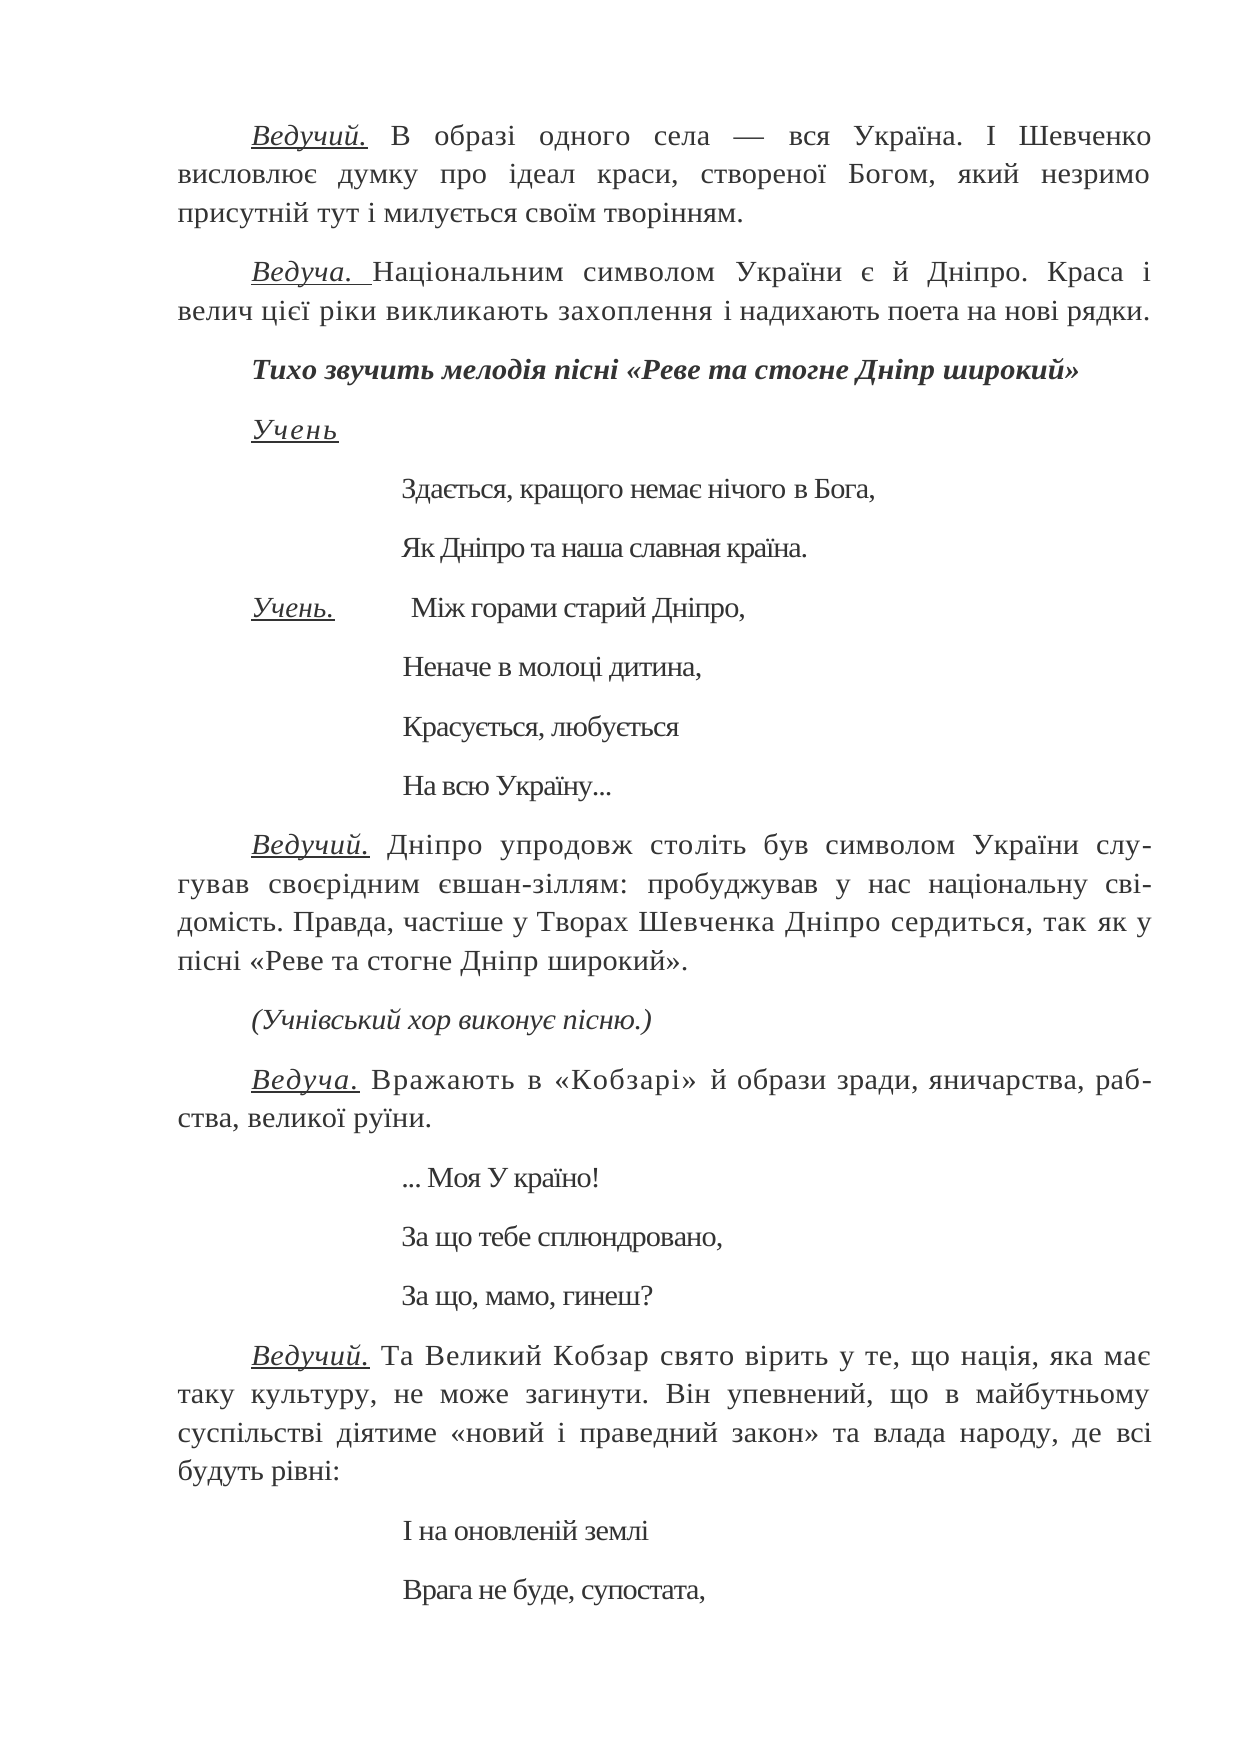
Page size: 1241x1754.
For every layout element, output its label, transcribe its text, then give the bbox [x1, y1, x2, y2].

text (Учнівський хор виконує пісню.) [177, 1002, 1152, 1036]
text Ведучий. Дніпро упродовж століть був символом України слугував своєрідним євшан-зіллям: пробуджував у нас національну свідомість. Правда, частіше у Творах Шевченка Дніпро сердиться, так як у пісні «Реве та стогне Дніпр широкий». [177, 827, 1152, 977]
text Здається, кращого немає нічого в Бога, [327, 471, 1152, 505]
text Ведучий. Та Великий Кобзар свято вірить у те, що нація, яка має таку культуру, не може загинути. Він упевнений, що в майбутньому суспільстві діятиме «новий і праведний закон» та влада народу, де всі будуть рівні: [177, 1338, 1152, 1487]
text На всю Україну... [177, 768, 1152, 802]
text Як Дніпро та наша славная країна. [327, 531, 1152, 564]
text За що, мамо, гинеш? [327, 1278, 1152, 1312]
text Ведуча. Національним символом України є й Дніпро. Краса і велич цієї ріки викликають захоплення і надихають поета на нові рядки. [177, 254, 1152, 327]
text Учень [177, 412, 1152, 445]
text Неначе в молоці дитина, [177, 649, 1152, 683]
text Ведучий. В образі одного села — вся Україна. І Шевченко висловлює думку про ідеал краси, створеної Богом, який незримо присутній тут і милується своїм творінням. [177, 118, 1152, 229]
text І на оновленій землі [177, 1513, 1152, 1546]
text Красується, любується [177, 709, 1152, 742]
text Тихо звучить мелодія пісні «Реве та стогне Дніпр широкий» [177, 352, 1152, 386]
text Врага не буде, супостата, [177, 1572, 1152, 1606]
text Учень. Між горами старий Дніпро, [177, 590, 1152, 623]
text За що тебе сплюндровано, [327, 1219, 1152, 1253]
text Ведуча. Вражають в «Кобзарі» й образи зради, яничарства, рабства, великої руїни. [177, 1062, 1152, 1134]
text ... Моя У країно! [327, 1160, 1152, 1193]
